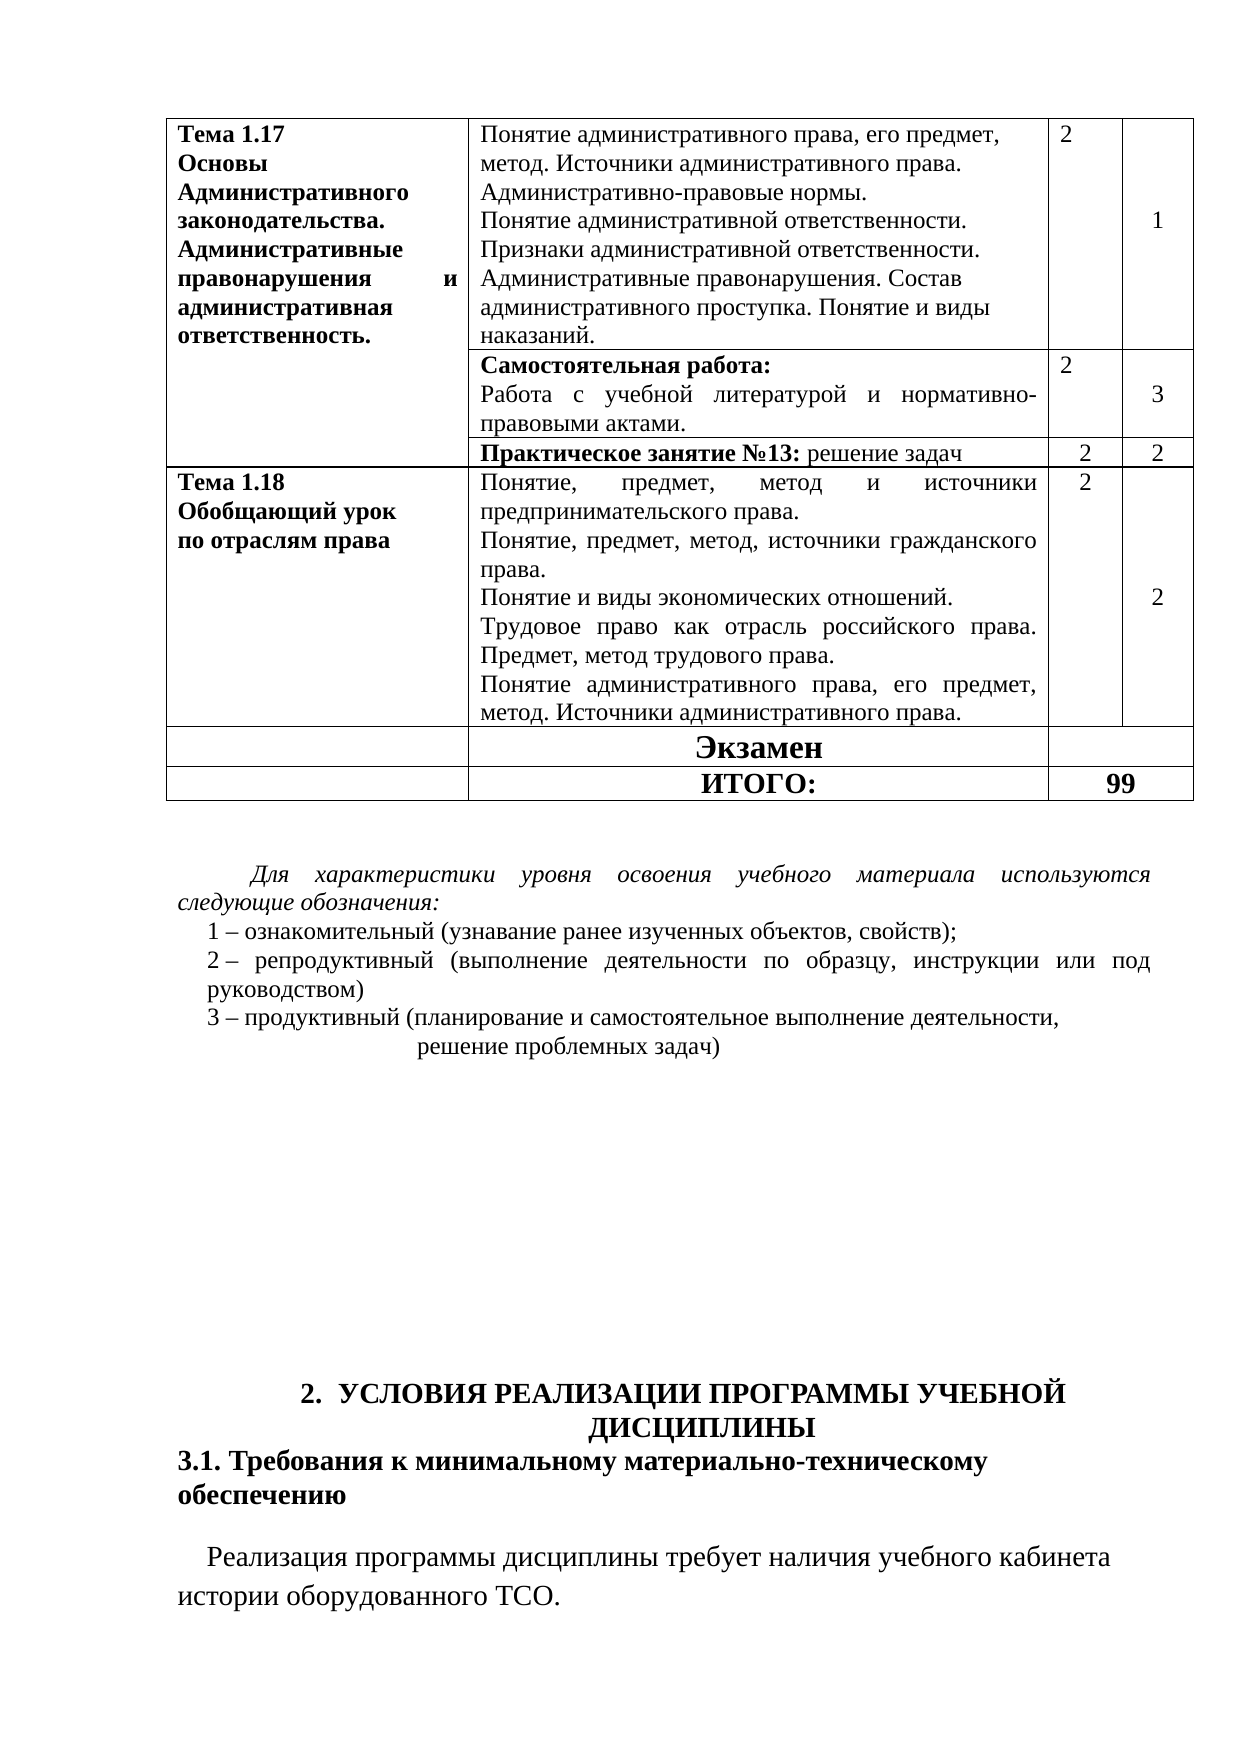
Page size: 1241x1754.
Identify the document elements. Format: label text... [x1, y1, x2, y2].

text 3 – продуктивный (планирование и самостоятельное выполнение деятельности, [207, 1002, 1152, 1031]
table_cell Самостоятельная работа: Работа с учебной литературой и нормативно-правовыми актами. [469, 350, 1048, 437]
table_cell 3 [1123, 350, 1193, 437]
table_cell 2 [1049, 468, 1122, 726]
table_cell ИТОГО: [469, 767, 1048, 800]
table_cell 1 [1123, 119, 1193, 349]
table_cell [167, 767, 468, 800]
table_cell 2 [1123, 438, 1193, 466]
text 1 – ознакомительный (узнавание ранее изученных объектов, свойств); [207, 916, 1152, 945]
table_cell [1049, 727, 1193, 766]
table_cell Экзамен [469, 727, 1048, 766]
subtitle 3.1. Требования к минимальному материально-техническому обеспечению [177, 1443, 1152, 1510]
table_cell [167, 727, 468, 766]
text 2 – репродуктивный (выполнение деятельности по образцу, инструкции или под руководством) [207, 945, 1152, 1002]
table_cell Практическое занятие №13: решение задач [469, 438, 1048, 466]
table_cell 2 [1049, 350, 1122, 437]
table_cell 2 [1049, 438, 1122, 466]
table_cell 99 [1049, 767, 1193, 800]
table_cell Тема 1.17 Основы Административного законодательства. Административные правонарушения и административная ответственность. [167, 119, 468, 466]
table_cell Понятие административного права, его предмет, метод. Источники административного права. Административно-правовые нормы. Понятие административной ответственности. Признаки административной ответственности. Административные правонарушения. Состав административного проступка. Понятие и виды наказаний. [469, 119, 1048, 349]
table_cell 2 [1049, 119, 1122, 349]
table_cell Тема 1.18 Обобщающий урок по отраслям права [167, 468, 468, 726]
text истории оборудованного ТСО. [177, 1578, 1152, 1612]
subtitle УСЛОВИЯ РЕАЛИЗАЦИИ ПРОГРАММЫ УЧЕБНОЙ ДИСЦИПЛИНЫ [215, 1376, 1152, 1443]
text Реализация программы дисциплины требует наличия учебного кабинета [177, 1539, 1152, 1573]
table_cell 2 [1123, 468, 1193, 726]
table_cell Понятие, предмет, метод и источники предпринимательского права. Понятие, предмет, метод, источники гражданского права. Понятие и виды экономических отношений. Трудовое право как отрасль российского права. Предмет, метод трудового права. Понятие административного права, его предмет, метод. Источники административного права. [469, 468, 1048, 726]
text Для характеристики уровня освоения учебного материала используются следующие обозначения: [177, 859, 1152, 916]
text решение проблемных задач) [207, 1031, 1152, 1060]
